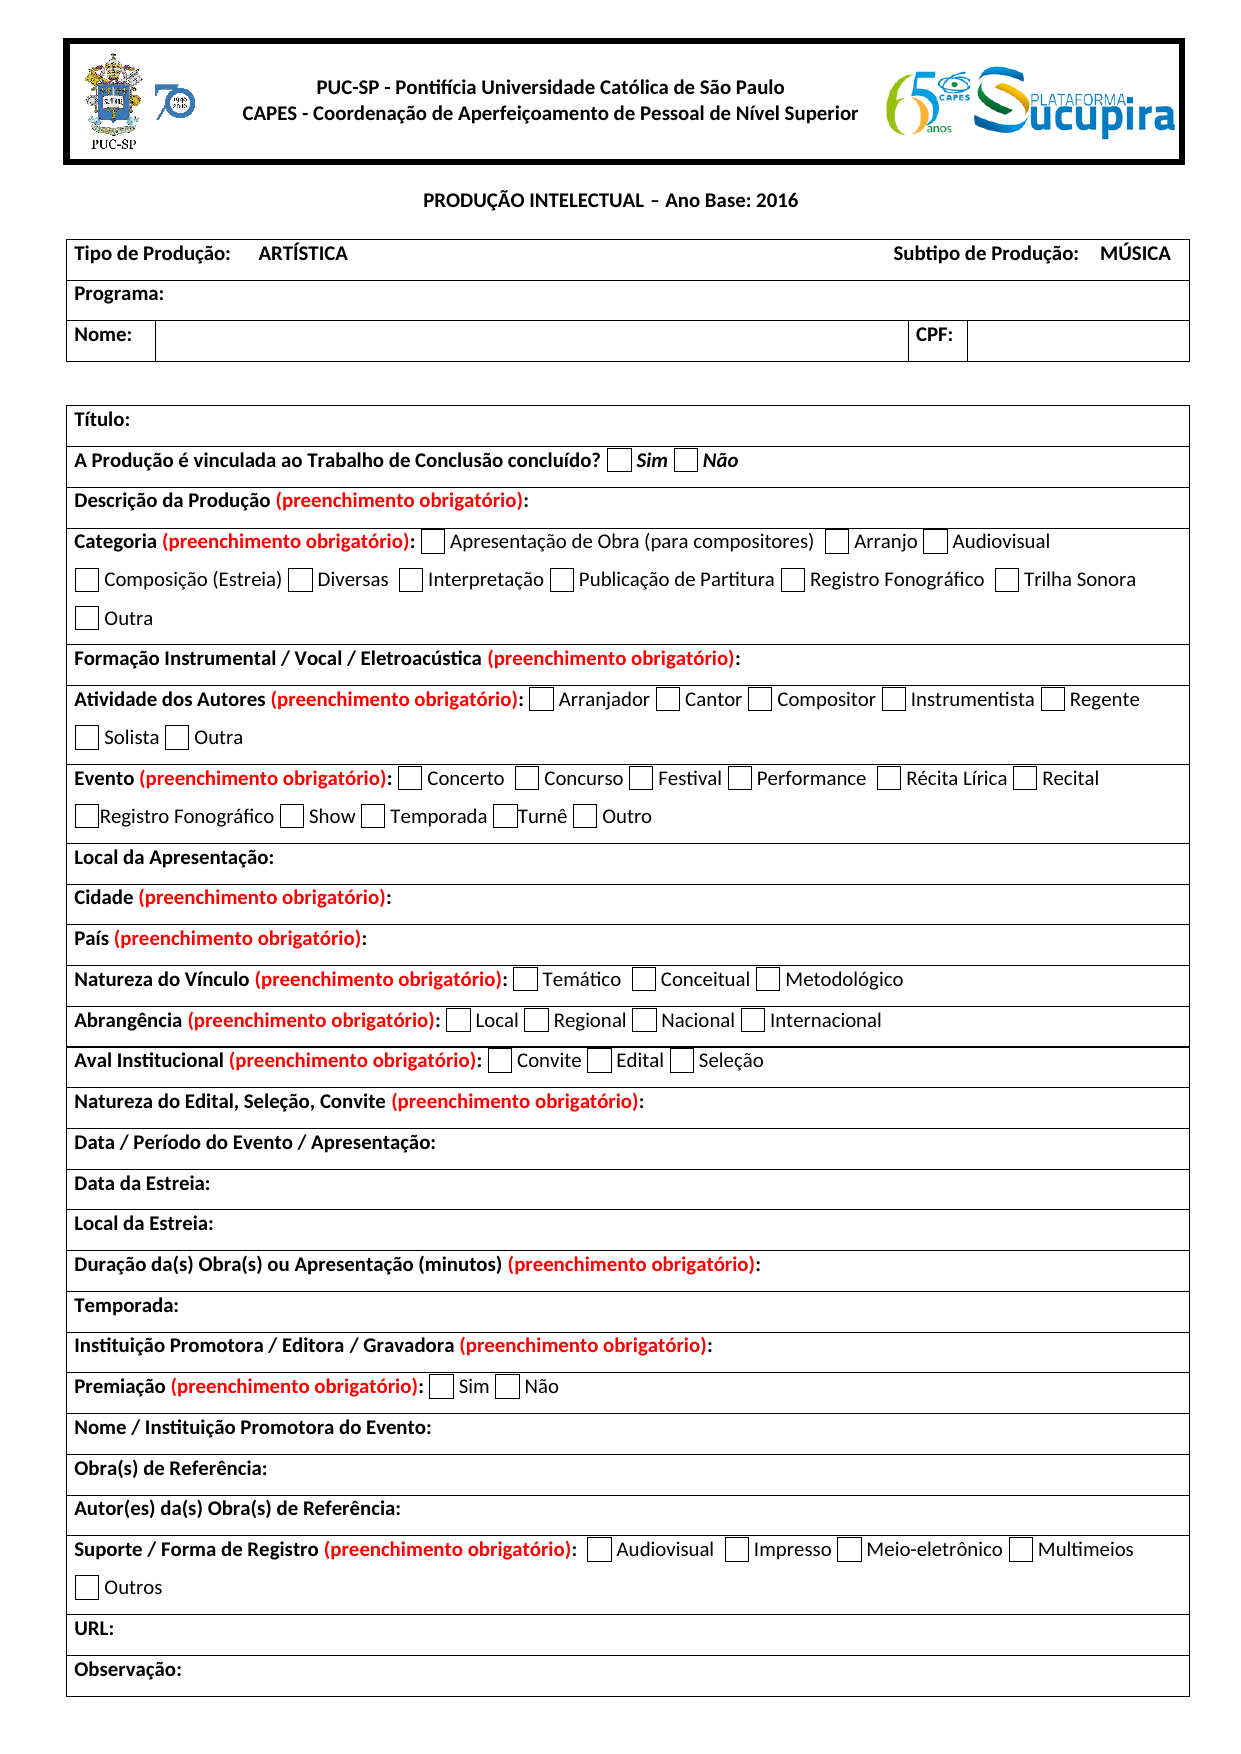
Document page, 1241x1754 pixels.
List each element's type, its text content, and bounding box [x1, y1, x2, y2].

table_cell Observação: [67, 1656, 1189, 1696]
table_cell Nome / Instituição Promotora do Evento: [67, 1414, 1189, 1454]
picture [81, 43, 204, 158]
table_cell [156, 321, 908, 361]
table_cell Local da Estreia: [67, 1210, 1189, 1250]
table_cell Suporte / Forma de Registro (preenchimento obrigatório): Audiovisual Impresso Meio-eletrônico Multimeios Outros [67, 1536, 1189, 1614]
table_cell Evento (preenchimento obrigatório): Concerto Concurso Festival Performance Récita Lírica Recital Registro Fonográfico Show Temporada Turnê Outro [67, 765, 1189, 843]
table_cell Formação Instrumental / Vocal / Eletroacústica (preenchimento obrigatório): [67, 645, 1189, 685]
table_cell A Produção é vinculada ao Trabalho de Conclusão concluído? Sim Não [67, 447, 1189, 487]
table_cell Premiação (preenchimento obrigatório): Sim Não [67, 1373, 1189, 1413]
table_cell Temporada: [67, 1292, 1189, 1332]
table_cell País (preenchimento obrigatório): [67, 925, 1189, 965]
table_header Título: [67, 406, 1189, 446]
table_header ARTÍSTICA [251, 240, 886, 279]
table_cell Aval Institucional (preenchimento obrigatório): Convite Edital Seleção [67, 1048, 1189, 1087]
table_cell Obra(s) de Referência: [67, 1455, 1189, 1494]
table_cell URL: [67, 1615, 1189, 1655]
table_cell Local da Apresentação: [67, 844, 1189, 883]
table_header MÚSICA [1093, 240, 1189, 279]
table_cell Atividade dos Autores (preenchimento obrigatório): Arranjador Cantor Compositor Instrumentista Regente Solista Outra [67, 686, 1189, 764]
table_header Subtipo de Produção: [886, 240, 1093, 279]
table_header Tipo de Produção: [67, 240, 251, 279]
picture [882, 63, 1178, 143]
table_cell Nome: [67, 321, 155, 361]
table_cell Data da Estreia: [67, 1170, 1189, 1209]
table_cell Descrição da Produção (preenchimento obrigatório): [67, 488, 1189, 527]
table_cell Categoria (preenchimento obrigatório): Apresentação de Obra (para compositores) Arranjo Audiovisual Composição (Estreia) Diversas Interpretação Publicação de Partitura Registro Fonográfico Trilha Sonora Outra [67, 529, 1189, 644]
table_cell Natureza do Edital, Seleção, Convite (preenchimento obrigatório): [67, 1088, 1189, 1128]
table_cell Data / Período do Evento / Apresentação: [67, 1129, 1189, 1169]
table_cell Abrangência (preenchimento obrigatório): Local Regional Nacional Internacional [67, 1007, 1189, 1046]
table_cell Autor(es) da(s) Obra(s) de Referência: [67, 1496, 1189, 1535]
table_cell Programa: [67, 281, 1189, 320]
table_cell Cidade (preenchimento obrigatório): [67, 885, 1189, 924]
table_cell Duração da(s) Obra(s) ou Apresentação (minutos) (preenchimento obrigatório): [67, 1251, 1189, 1291]
table_cell [968, 321, 1189, 361]
table_cell Natureza do Vínculo (preenchimento obrigatório): Temático Conceitual Metodológico [67, 966, 1189, 1006]
table_cell CPF: [909, 321, 967, 361]
table_cell Instituição Promotora / Editora / Gravadora (preenchimento obrigatório): [67, 1333, 1189, 1372]
